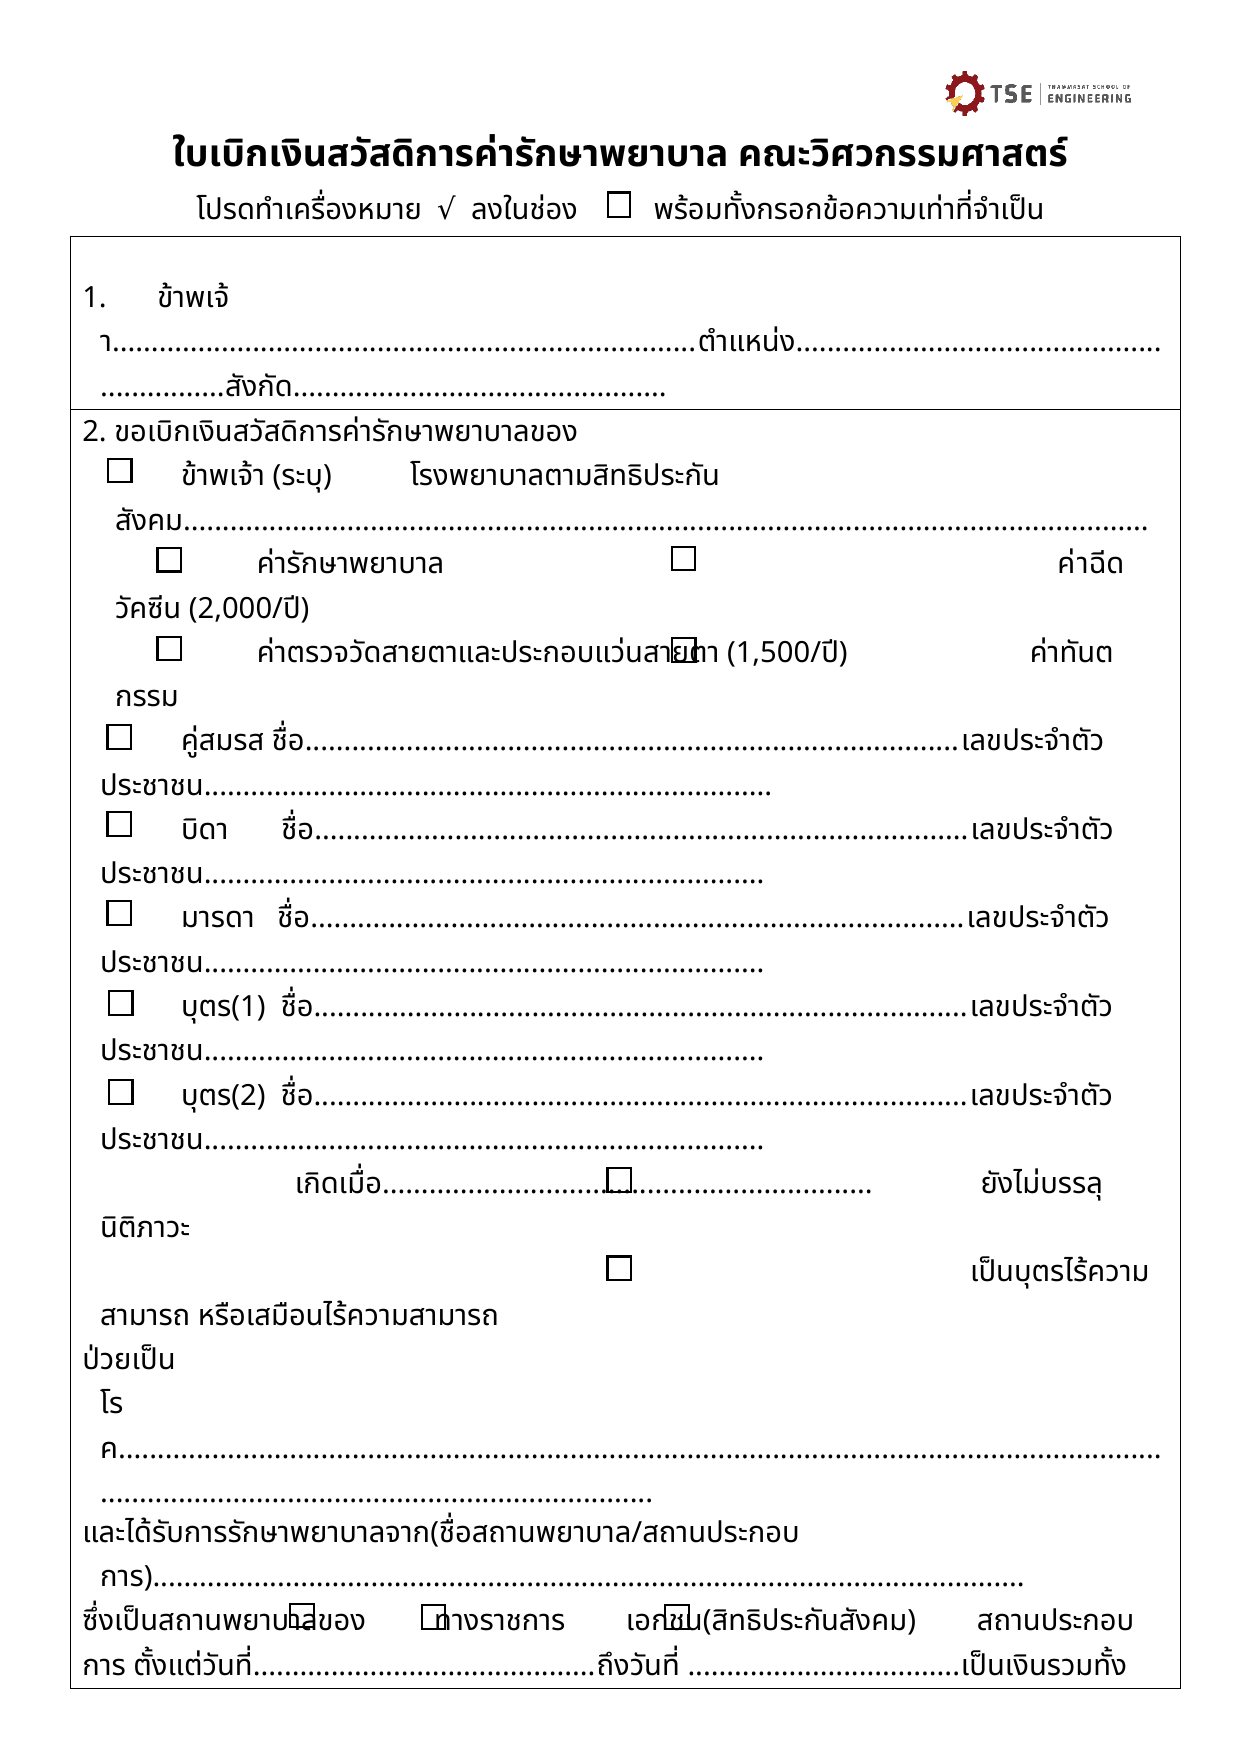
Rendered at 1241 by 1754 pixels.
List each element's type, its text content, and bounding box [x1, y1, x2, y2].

picture [895, 59, 1182, 125]
text ใบเบิกเงินสวัสดิการค่ารักษาพยาบาล คณะวิศวกรรมศาสตร์ [59, 127, 1181, 184]
text โปรดทำเครื่องหมาย √ ลงในช่อง พร้อมทั้งกรอกข้อความเท่าที่จำเป็น [59, 188, 1181, 232]
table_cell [71, 410, 1180, 1688]
table_header ข้าพเจ้า...........................................................................ตำแหน่ง...............................................................สังกัด................................................ [71, 237, 1180, 409]
